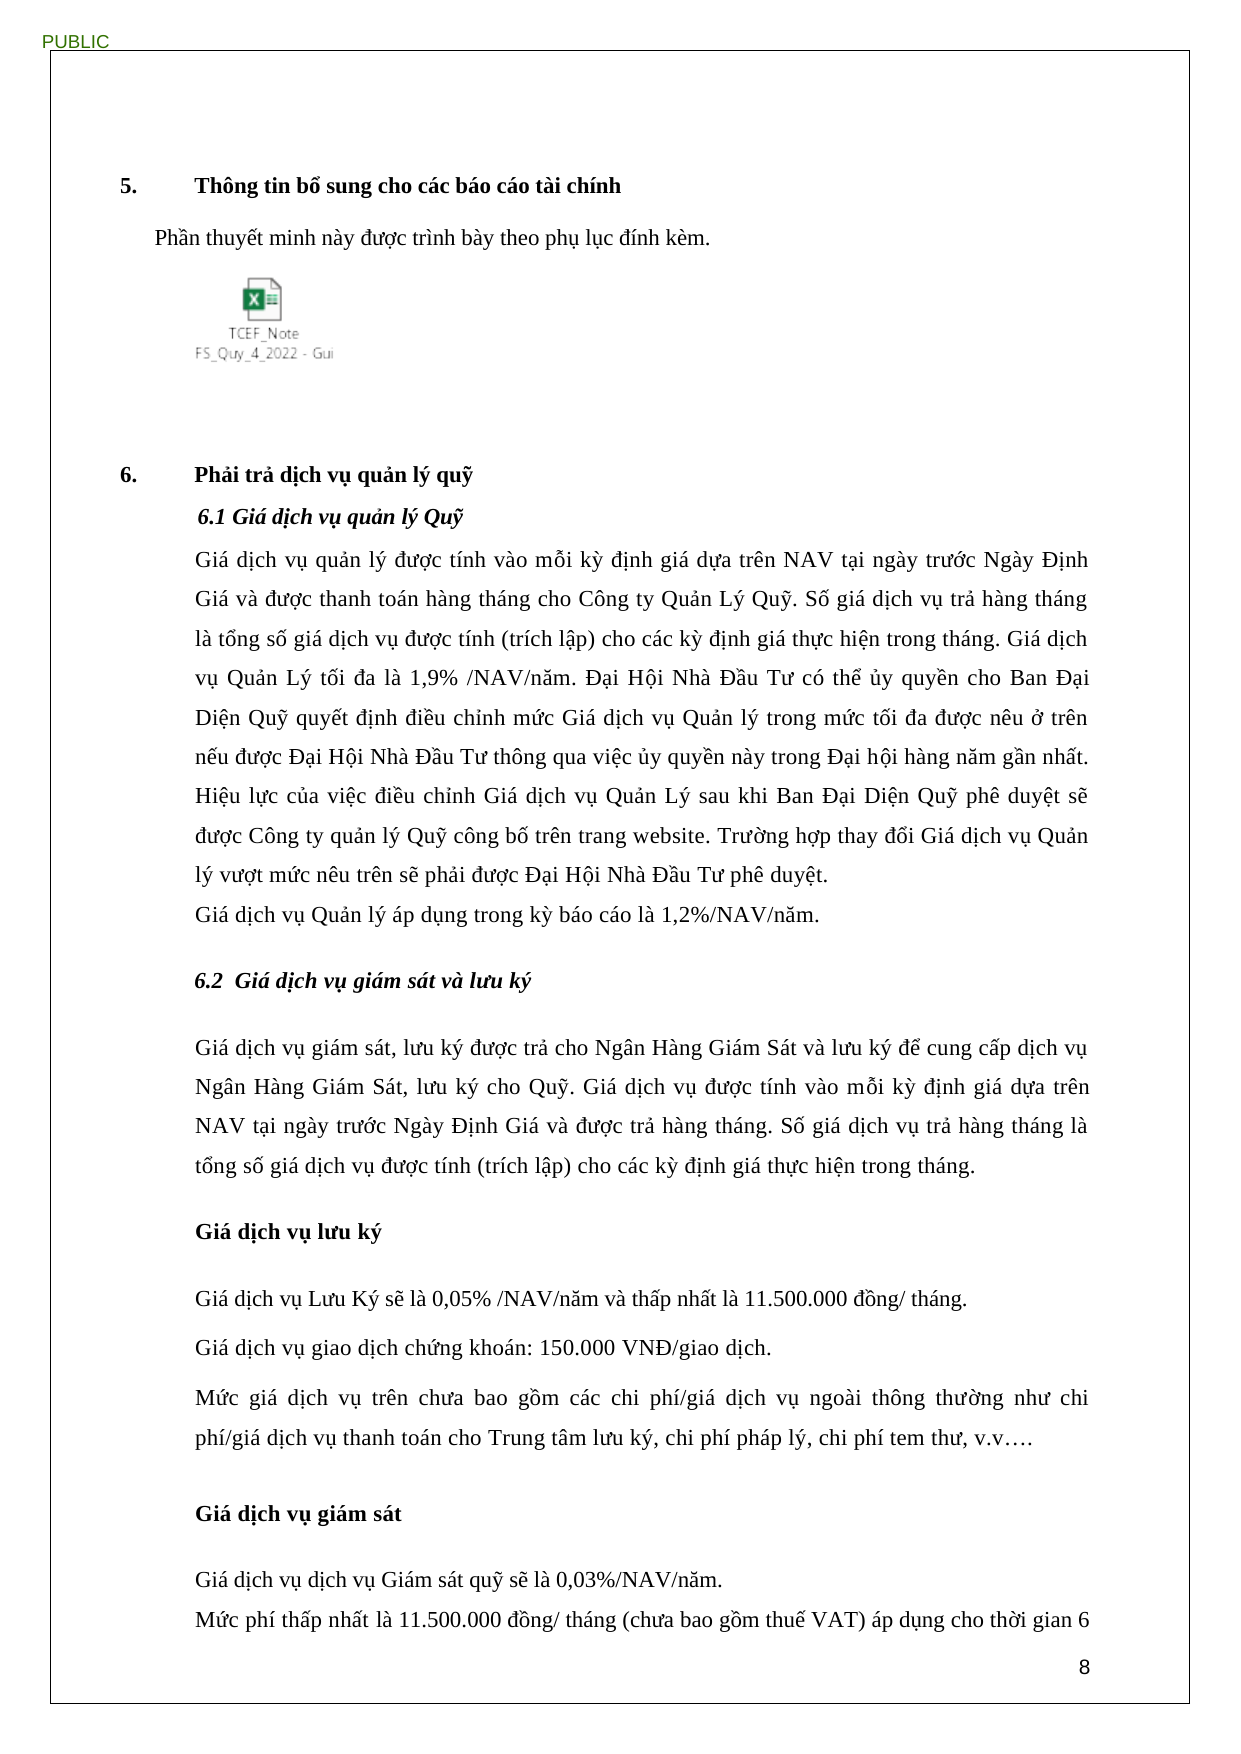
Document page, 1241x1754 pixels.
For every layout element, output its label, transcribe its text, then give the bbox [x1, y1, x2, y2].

text Giá dịch vụ giám sát, lưu ký được trả cho Ngân Hàng Giám Sát và lưu ký để cung cấp dịch vụ Ngân Hàng Giám Sát, lưu ký cho Quỹ. Giá dịch vụ được tính vào mỗi kỳ định giá dựa trên NAV tại ngày trước Ngày Định Giá và được trả hàng tháng. Số giá dịch vụ trả hàng tháng là tổng số giá dịch vụ được tính (trích lập) cho các kỳ định giá thực hiện trong tháng. [195, 1034, 1090, 1178]
text 6.2 Giá dịch vụ giám sát và lưu ký [120, 967, 1090, 994]
text 6. Phải trả dịch vụ quản lý quỹ [120, 462, 1090, 488]
text Giá dịch vụ giám sát [120, 1500, 1090, 1527]
text Giá dịch vụ giao dịch chứng khoán: 150.000 VNĐ/giao dịch. [120, 1334, 1090, 1361]
text 6.1 Giá dịch vụ quản lý Quỹ [157, 503, 1090, 529]
text Giá dịch vụ dịch vụ Giám sát quỹ sẽ là 0,03%/NAV/năm. [120, 1567, 1090, 1593]
text Giá dịch vụ Quản lý áp dụng trong kỳ báo cáo là 1,2%/NAV/năm. [195, 901, 1090, 927]
text Giá dịch vụ lưu ký [120, 1218, 1090, 1245]
text Mức giá dịch vụ trên chưa bao gồm các chi phí/giá dịch vụ ngoài thông thường như chi phí/giá dịch vụ thanh toán cho Trung tâm lưu ký, chi phí pháp lý, chi phí tem thư, v.v…. [195, 1384, 1090, 1450]
text Giá dịch vụ quản lý được tính vào mỗi kỳ định giá dựa trên NAV tại ngày trước Ngày Định Giá và được thanh toán hàng tháng cho Công ty Quản Lý Quỹ. Số giá dịch vụ trả hàng tháng là tổng số giá dịch vụ được tính (trích lập) cho các kỳ định giá thực hiện trong tháng. Giá dịch vụ Quản Lý tối đa là 1,9% /NAV/năm. Đại Hội Nhà Đầu Tư có thể ủy quyền cho Ban Đại Diện Quỹ quyết định điều chỉnh mức Giá dịch vụ Quản lý trong mức tối đa được nêu ở trên nếu được Đại Hội Nhà Đầu Tư thông qua việc ủy quyền này trong Đại hội hàng năm gần nhất. Hiệu lực của việc điều chỉnh Giá dịch vụ Quản Lý sau khi Ban Đại Diện Quỹ phê duyệt sẽ được Công ty quản lý Quỹ công bố trên trang website. Trường hợp thay đổi Giá dịch vụ Quản lý vượt mức nêu trên sẽ phải được Đại Hội Nhà Đầu Tư phê duyệt. [195, 546, 1090, 888]
text 5. Thông tin bổ sung cho các báo cáo tài chính [120, 172, 1090, 198]
text Giá dịch vụ Lưu Ký sẽ là 0,05% /NAV/năm và thấp nhất là 11.500.000 đồng/ tháng. [195, 1284, 1090, 1311]
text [195, 1606, 1090, 1633]
text Phần thuyết minh này được trình bày theo phụ lục đính kèm. [120, 224, 1090, 250]
